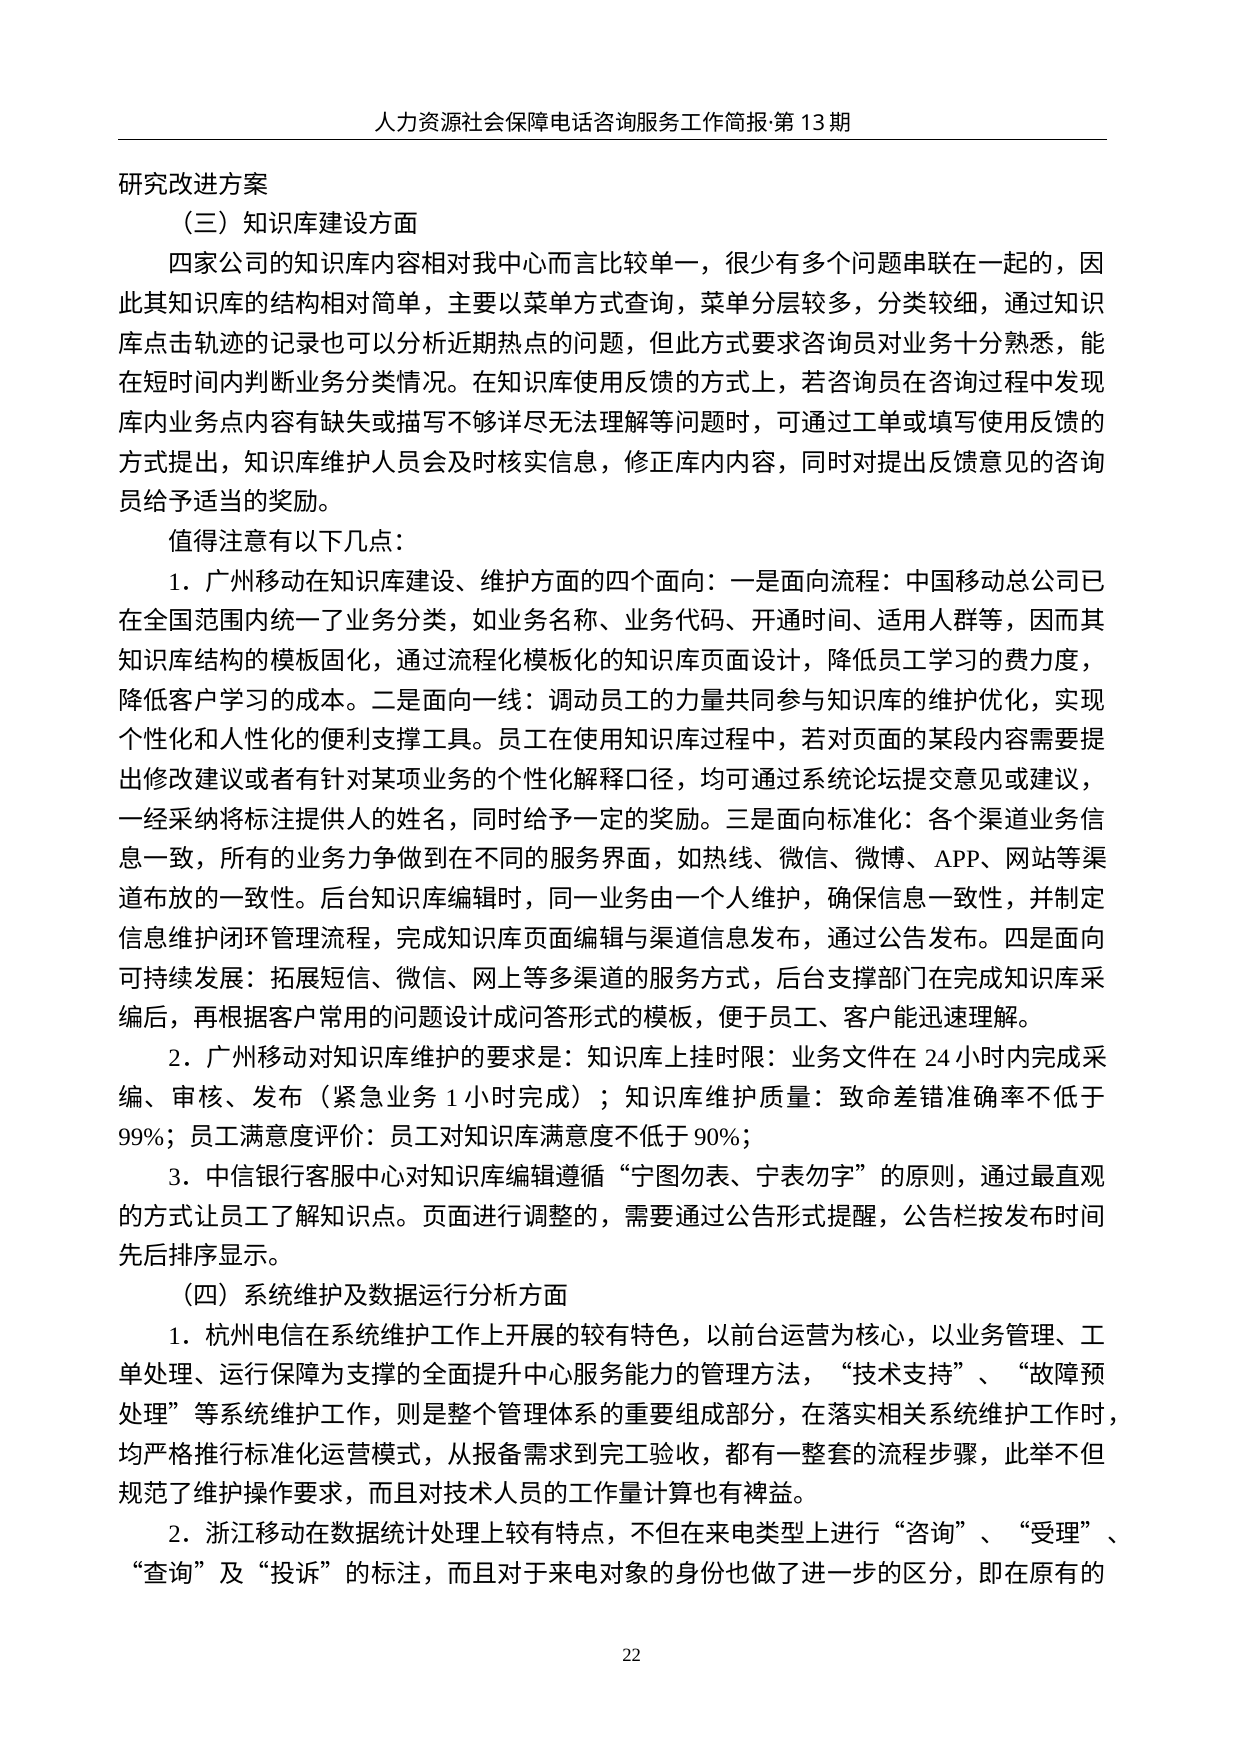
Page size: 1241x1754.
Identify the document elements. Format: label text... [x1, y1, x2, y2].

text （三）知识库建设方面 [118, 202, 1107, 242]
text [118, 163, 1107, 202]
text 3．中信银行客服中心对知识库编辑遵循“宁图勿表、宁表勿字”的原则，通过最直观的方式让员工了解知识点。页面进行调整的，需要通过公告形式提醒，公告栏按发布时间先后排序显示。 [118, 1155, 1107, 1274]
text （四）系统维护及数据运行分析方面 [118, 1274, 1107, 1313]
text 四家公司的知识库内容相对我中心而言比较单一，很少有多个问题串联在一起的，因此其知识库的结构相对简单，主要以菜单方式查询，菜单分层较多，分类较细，通过知识库点击轨迹的记录也可以分析近期热点的问题，但此方式要求咨询员对业务十分熟悉，能在短时间内判断业务分类情况。在知识库使用反馈的方式上，若咨询员在咨询过程中发现库内业务点内容有缺失或描写不够详尽无法理解等问题时，可通过工单或填写使用反馈的方式提出，知识库维护人员会及时核实信息，修正库内内容，同时对提出反馈意见的咨询员给予适当的奖励。 [118, 242, 1107, 520]
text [118, 1512, 1107, 1591]
text 1．广州移动在知识库建设、维护方面的四个面向：一是面向流程：中国移动总公司已在全国范围内统一了业务分类，如业务名称、业务代码、开通时间、适用人群等，因而其知识库结构的模板固化，通过流程化模板化的知识库页面设计，降低员工学习的费力度，降低客户学习的成本。二是面向一线：调动员工的力量共同参与知识库的维护优化，实现个性化和人性化的便利支撑工具。员工在使用知识库过程中，若对页面的某段内容需要提出修改建议或者有针对某项业务的个性化解释口径，均可通过系统论坛提交意见或建议，一经采纳将标注提供人的姓名，同时给予一定的奖励。三是面向标准化：各个渠道业务信息一致，所有的业务力争做到在不同的服务界面，如热线、微信、微博、APP、网站等渠道布放的一致性。后台知识库编辑时，同一业务由一个人维护，确保信息一致性，并制定信息维护闭环管理流程，完成知识库页面编辑与渠道信息发布，通过公告发布。四是面向可持续发展：拓展短信、微信、网上等多渠道的服务方式，后台支撑部门在完成知识库采编后，再根据客户常用的问题设计成问答形式的模板，便于员工、客户能迅速理解。 [118, 559, 1107, 1036]
text 2．广州移动对知识库维护的要求是：知识库上挂时限：业务文件在24小时内完成采编、审核、发布（紧急业务1小时完成）；知识库维护质量：致命差错准确率不低于99%；员工满意度评价：员工对知识库满意度不低于90%； [118, 1036, 1107, 1155]
text 1．杭州电信在系统维护工作上开展的较有特色，以前台运营为核心，以业务管理、工单处理、运行保障为支撑的全面提升中心服务能力的管理方法，“技术支持”、“故障预处理”等系统维护工作，则是整个管理体系的重要组成部分，在落实相关系统维护工作时，均严格推行标准化运营模式，从报备需求到完工验收，都有一整套的流程步骤，此举不但规范了维护操作要求，而且对技术人员的工作量计算也有裨益。 [118, 1313, 1107, 1512]
text 值得注意有以下几点： [118, 520, 1107, 559]
